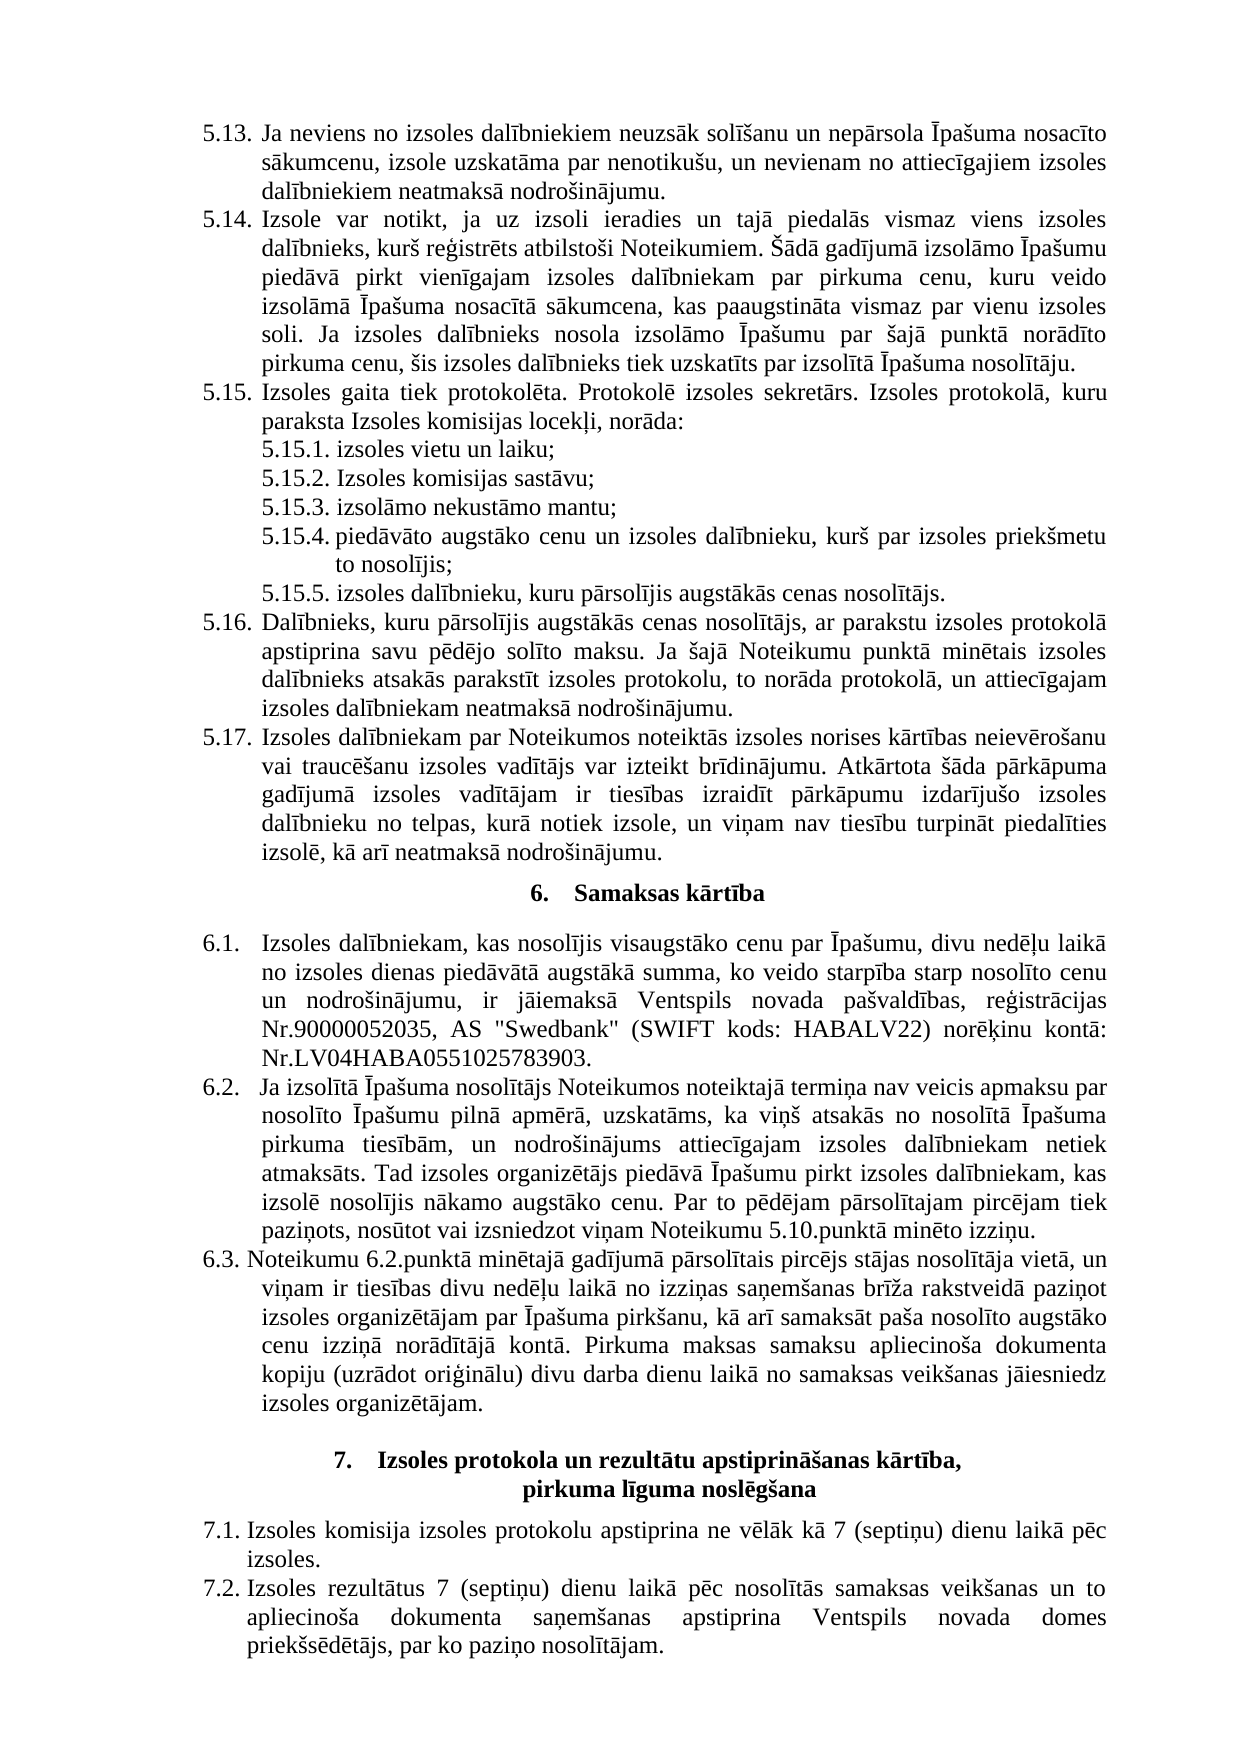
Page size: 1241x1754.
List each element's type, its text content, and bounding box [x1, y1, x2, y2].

list Izsoles dalībniekam par Noteikumos noteiktās izsoles norises kārtības neievērošanu vai traucēšanu izsoles vadītājs var izteikt brīdinājumu. Atkārtota šāda pārkāpuma gadījumā izsoles vadītājam ir tiesības izraidīt pārkāpumu izdarījušo izsoles dalībnieku no telpas, kurā notiek izsole, un viņam nav tiesību turpināt piedalīties izsolē, kā arī neatmaksā nodrošinājumu. [202, 722, 1107, 866]
list Izsole var notikt, ja uz izsoli ieradies un tajā piedalās vismaz viens izsoles dalībnieks, kurš reģistrēts atbilstoši Noteikumiem. Šādā gadījumā izsolāmo Īpašumu piedāvā pirkt vienīgajam izsoles dalībniekam par pirkuma cenu, kuru veido izsolāmā Īpašuma nosacītā sākumcena, kas paaugstināta vismaz par vienu izsoles soli. Ja izsoles dalībnieks nosola izsolāmo Īpašumu par šajā punktā norādīto pirkuma cenu, šis izsoles dalībnieks tiek uzskatīts par izsolītā Īpašuma nosolītāju. [202, 204, 1107, 377]
list Ja izsolītā Īpašuma nosolītājs Noteikumos noteiktajā termiņa nav veicis apmaksu par nosolīto Īpašumu pilnā apmērā, uzskatāms, ka viņš atsakās no nosolītā Īpašuma pirkuma tiesībām, un nodrošinājums attiecīgajam izsoles dalībniekam netiek atmaksāts. Tad izsoles organizētājs piedāvā Īpašumu pirkt izsoles dalībniekam, kas izsolē nosolījis nākamo augstāko cenu. Par to pēdējam pārsolītajam pircējam tiek paziņots, nosūtot vai izsniedzot viņam Noteikumu 5.10.punktā minēto izziņu. [202, 1072, 1107, 1244]
list Ja neviens no izsoles dalībniekiem neuzsāk solīšanu un nepārsola Īpašuma nosacīto sākumcenu, izsole uzskatāma par nenotikušu, un nevienam no attiecīgajiem izsoles dalībniekiem neatmaksā nodrošinājumu. [202, 118, 1107, 204]
list izsoles vietu un laiku; [261, 434, 1107, 463]
list Izsoles gaita tiek protokolēta. Protokolē izsoles sekretārs. Izsoles protokolā, kuru paraksta Izsoles komisijas locekļi, norāda: [202, 377, 1107, 434]
list Dalībnieks, kuru pārsolījis augstākās cenas nosolītājs, ar parakstu izsoles protokolā apstiprina savu pēdējo solīto maksu. Ja šajā Noteikumu punktā minētais izsoles dalībnieks atsakās parakstīt izsoles protokolu, to norāda protokolā, un attiecīgajam izsoles dalībniekam neatmaksā nodrošinājumu. [202, 607, 1107, 722]
list Izsoles rezultātus 7 (septiņu) dienu laikā pēc nosolītās samaksas veikšanas un to apliecinoša dokumenta saņemšanas apstiprina Ventspils novada domes priekšsēdētājs, par ko paziņo nosolītājam. [203, 1573, 1107, 1659]
list Noteikumu 6.2.punktā minētajā gadījumā pārsolītais pircējs stājas nosolītāja vietā, un viņam ir tiesības divu nedēļu laikā no izziņas saņemšanas brīža rakstveidā paziņot izsoles organizētājam par Īpašuma pirkšanu, kā arī samaksāt paša nosolīto augstāko cenu izziņā norādītājā kontā. Pirkuma maksas samaksu apliecinoša dokumenta kopiju (uzrādot oriģinālu) divu darba dienu laikā no samaksas veikšanas jāiesniedz izsoles organizētājam. [202, 1244, 1107, 1417]
text pirkuma līguma noslēgšana [231, 1474, 1107, 1503]
list piedāvāto augstāko cenu un izsoles dalībnieku, kurš par izsoles priekšmetu to nosolījis; [261, 521, 1107, 578]
list Samaksas kārtība [187, 878, 1107, 907]
list izsolāmo nekustāmo mantu; [261, 492, 1107, 521]
list Izsoles protokola un rezultātu apstiprināšanas kārtība, [187, 1445, 1107, 1474]
subtitle Izsoles dalībniekam, kas nosolījis visaugstāko cenu par Īpašumu, divu nedēļu laikā no izsoles dienas piedāvātā augstākā summa, ko veido starpība starp nosolīto cenu un nodrošinājumu, ir jāiemaksā Ventspils novada pašvaldības, reģistrācijas Nr.90000052035, AS "Swedbank" (SWIFT kods: HABALV22) norēķinu kontā: Nr.LV04HABA0551025783903. [202, 928, 1107, 1072]
list izsoles dalībnieku, kuru pārsolījis augstākās cenas nosolītājs. [261, 578, 1107, 607]
list Izsoles komisija izsoles protokolu apstiprina ne vēlāk kā 7 (septiņu) dienu laikā pēc izsoles. [203, 1515, 1107, 1573]
list Izsoles komisijas sastāvu; [261, 463, 1107, 492]
